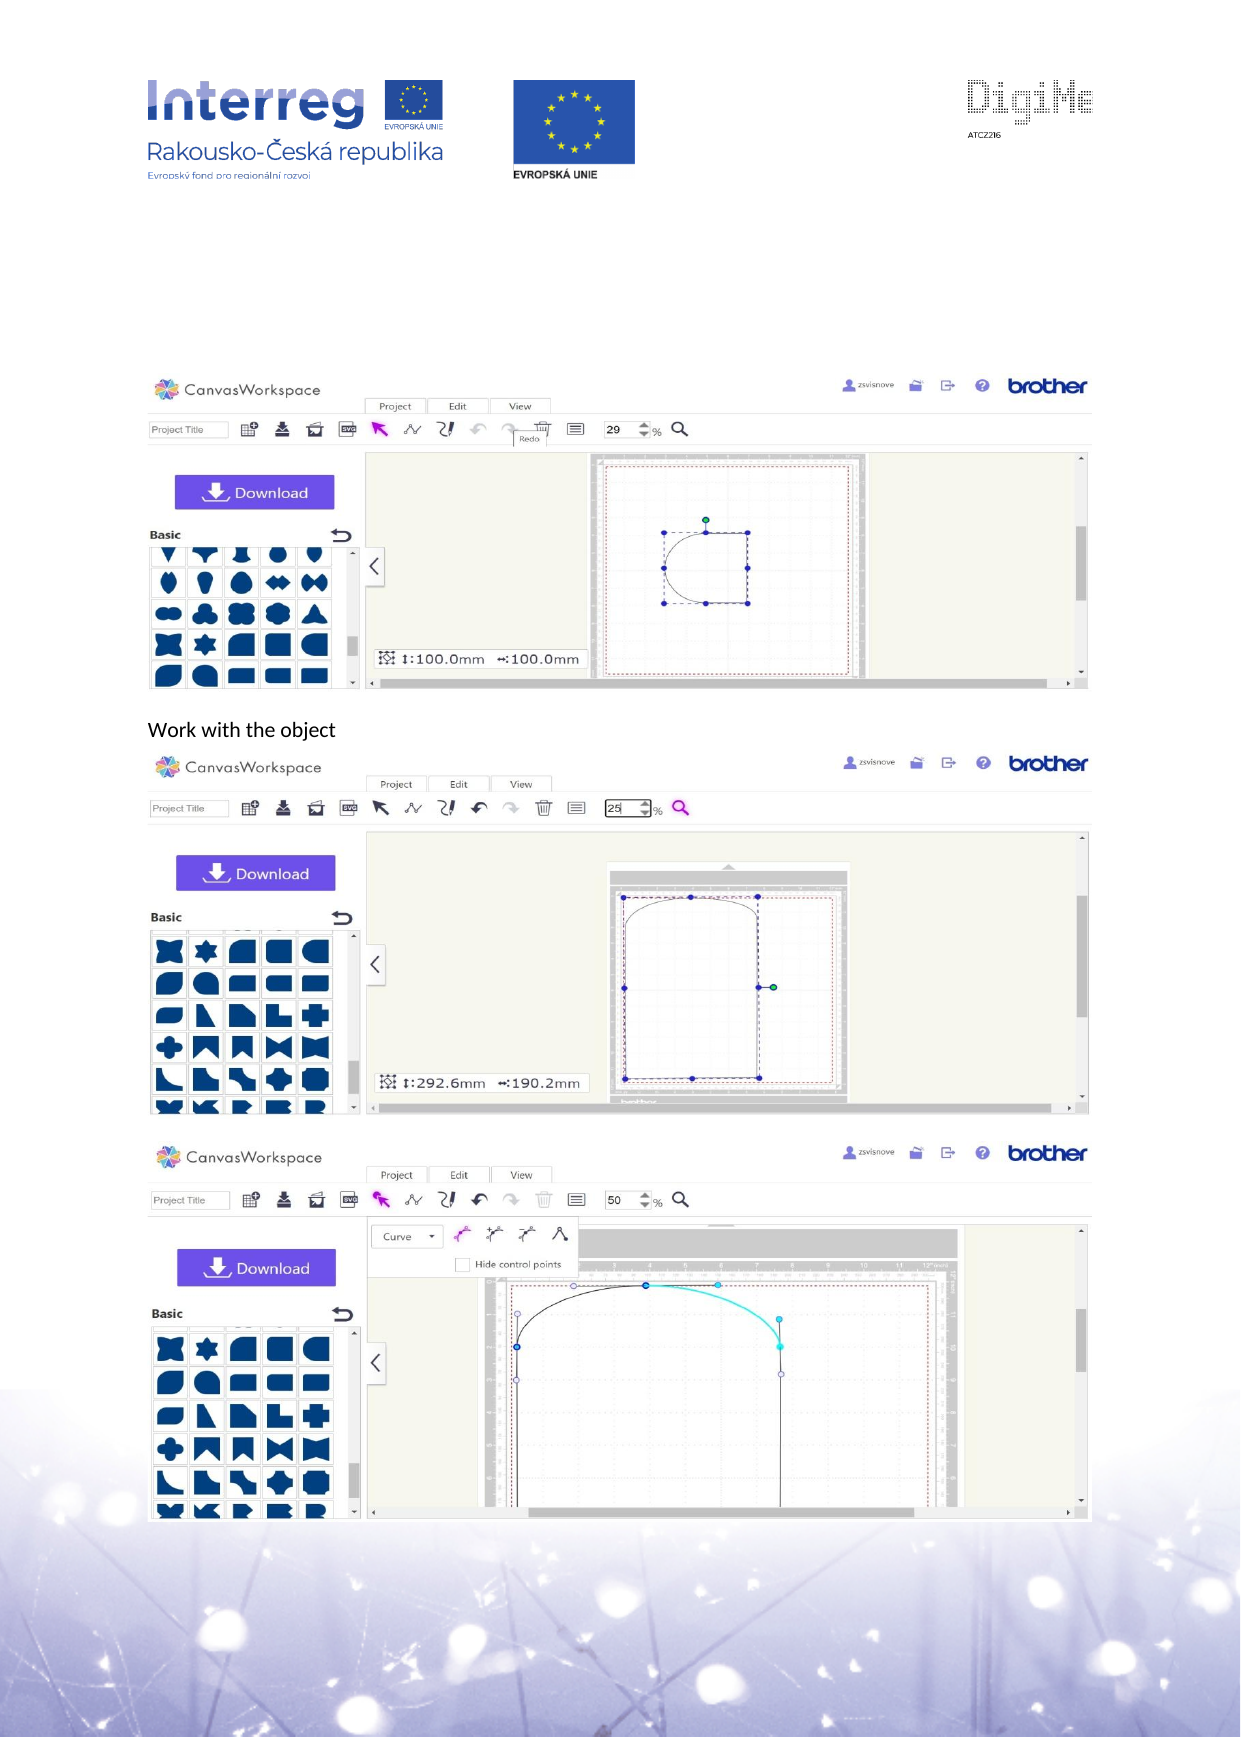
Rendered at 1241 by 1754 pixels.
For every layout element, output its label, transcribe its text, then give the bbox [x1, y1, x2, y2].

picture [148, 80, 1093, 179]
picture [147, 373, 1092, 693]
picture [0, 1141, 1241, 1737]
picture [147, 749, 1092, 1119]
